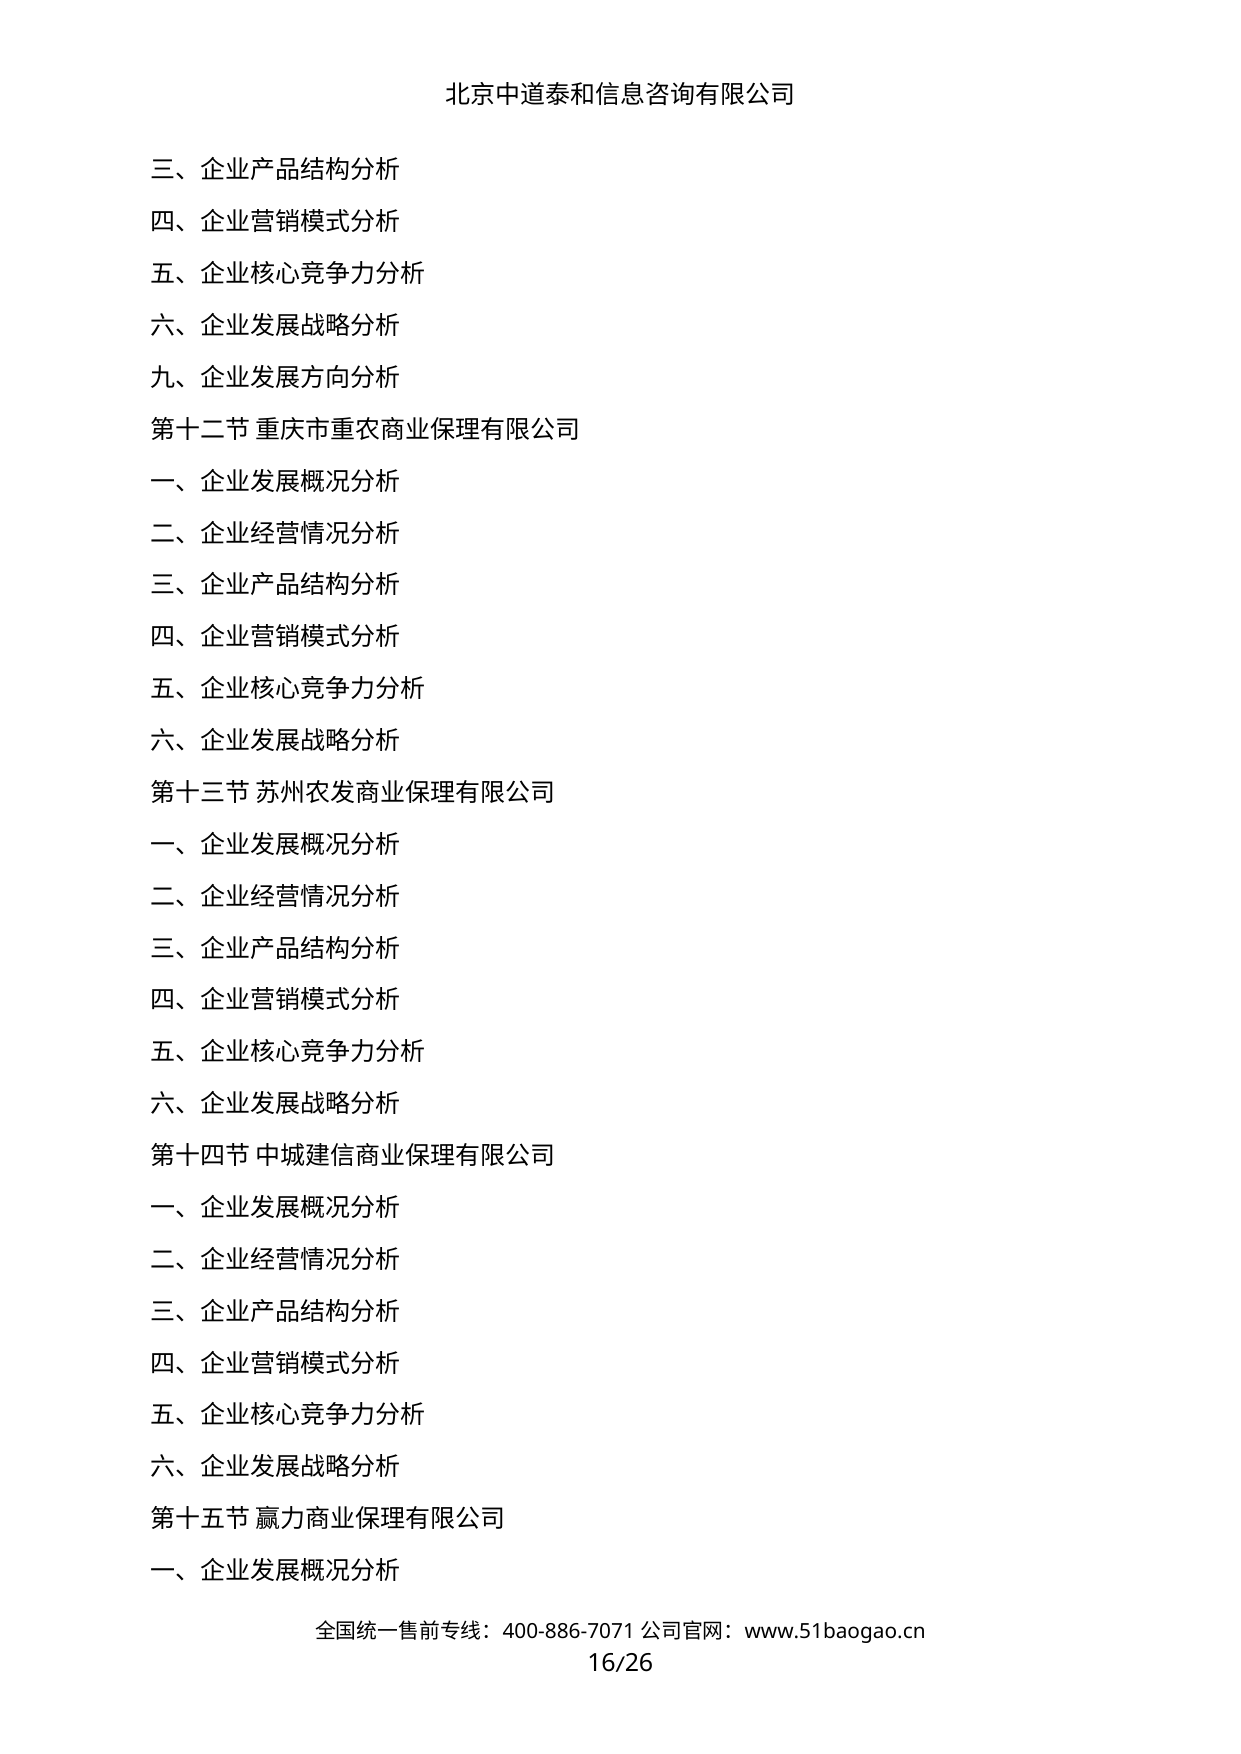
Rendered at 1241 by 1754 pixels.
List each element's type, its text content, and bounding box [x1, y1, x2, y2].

text 五、企业核心竞争力分析 [150, 1395, 1090, 1431]
text 五、企业核心竞争力分析 [150, 669, 1090, 705]
text 第十二节 重庆市重农商业保理有限公司 [150, 409, 1090, 446]
text 五、企业核心竞争力分析 [150, 254, 1090, 290]
text 一、企业发展概况分析 [150, 824, 1090, 861]
text 六、企业发展战略分析 [150, 721, 1090, 757]
text 二、企业经营情况分析 [150, 513, 1090, 549]
text 第十五节 赢力商业保理有限公司 [150, 1499, 1090, 1535]
text 一、企业发展概况分析 [150, 1187, 1090, 1224]
text 第十四节 中城建信商业保理有限公司 [150, 1136, 1090, 1172]
text 第十三节 苏州农发商业保理有限公司 [150, 772, 1090, 809]
text 四、企业营销模式分析 [150, 202, 1090, 238]
text 四、企业营销模式分析 [150, 617, 1090, 653]
text 三、企业产品结构分析 [150, 565, 1090, 601]
text 三、企业产品结构分析 [150, 1291, 1090, 1327]
text 三、企业产品结构分析 [150, 150, 1090, 186]
text 二、企业经营情况分析 [150, 1239, 1090, 1276]
text 六、企业发展战略分析 [150, 306, 1090, 342]
text 九、企业发展方向分析 [150, 357, 1090, 394]
text 六、企业发展战略分析 [150, 1447, 1090, 1483]
text 三、企业产品结构分析 [150, 928, 1090, 964]
text 一、企业发展概况分析 [150, 461, 1090, 497]
text 四、企业营销模式分析 [150, 1343, 1090, 1379]
text 四、企业营销模式分析 [150, 980, 1090, 1016]
text 五、企业核心竞争力分析 [150, 1032, 1090, 1068]
text 六、企业发展战略分析 [150, 1084, 1090, 1120]
text 一、企业发展概况分析 [150, 1551, 1090, 1587]
text 二、企业经营情况分析 [150, 876, 1090, 912]
